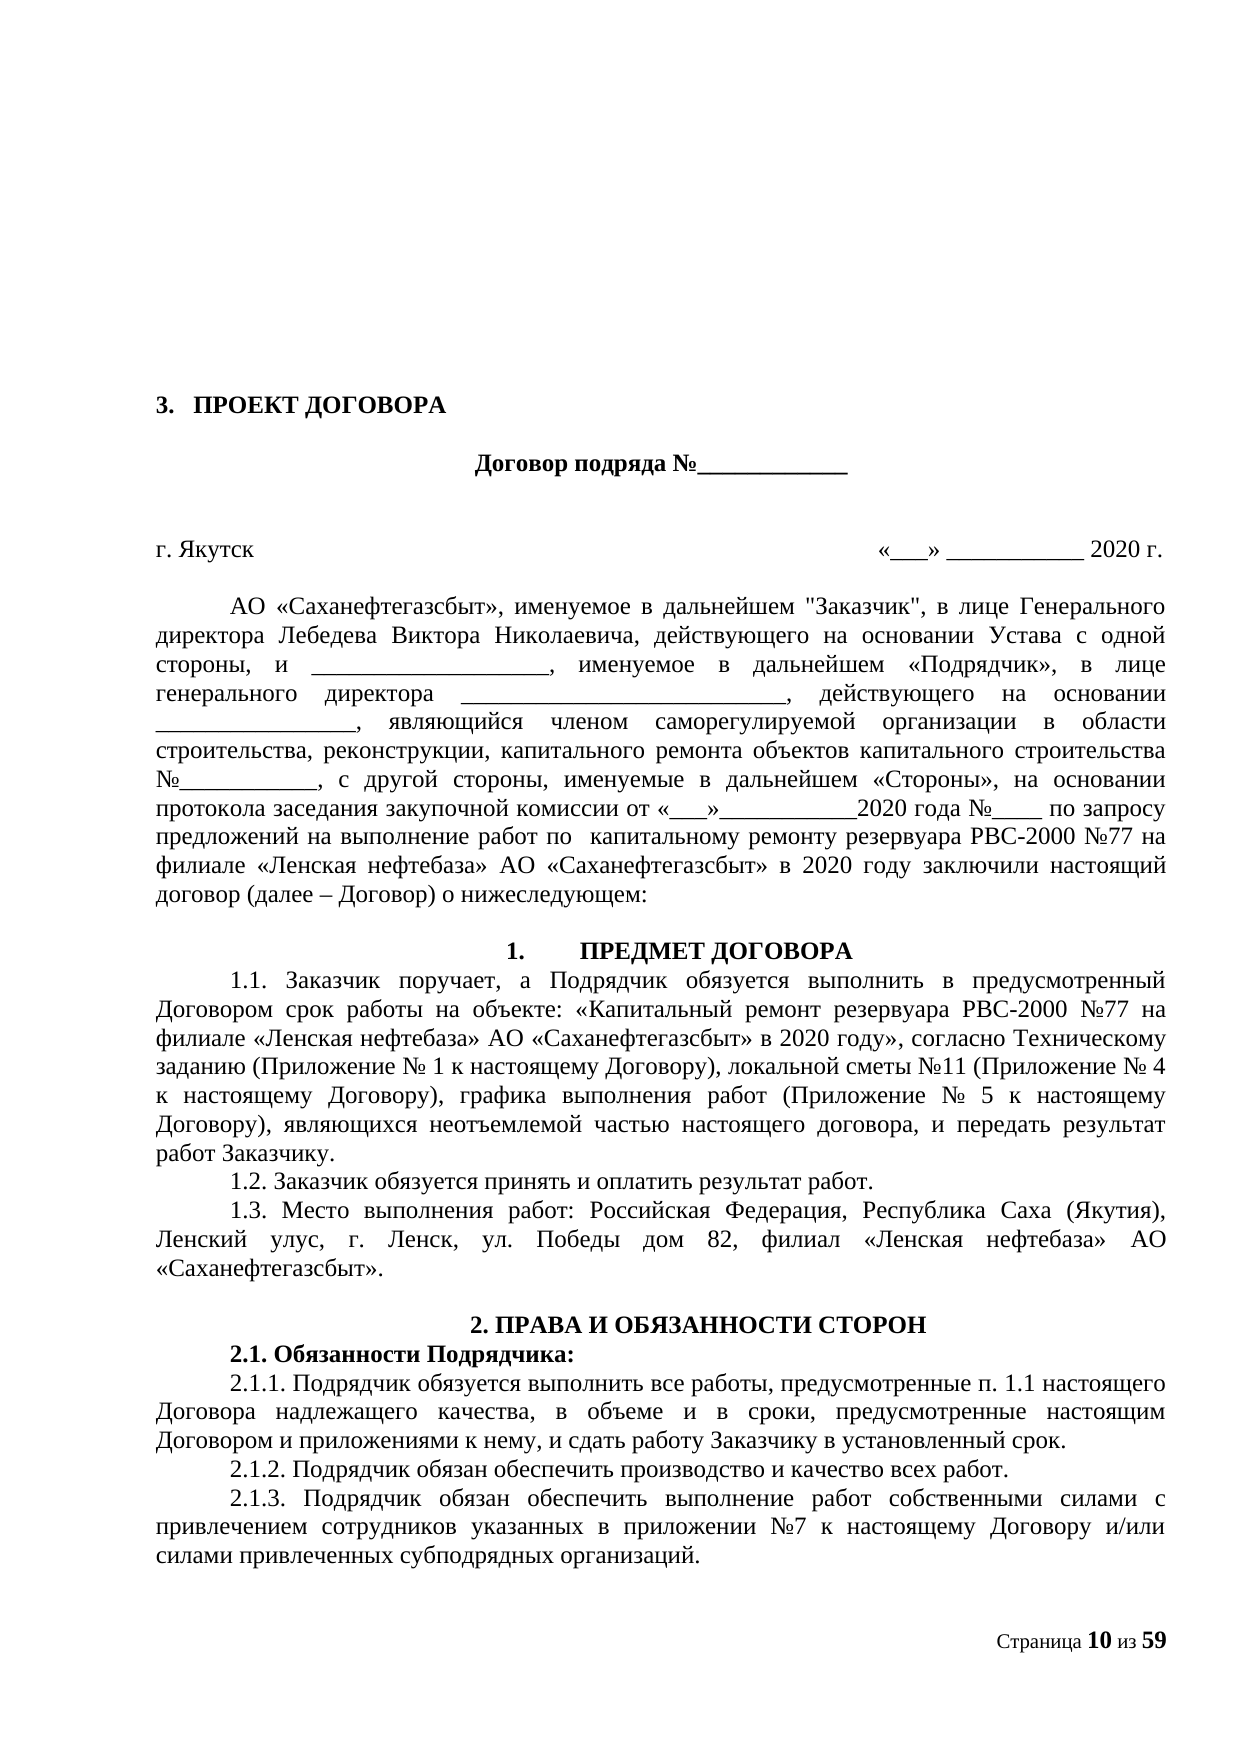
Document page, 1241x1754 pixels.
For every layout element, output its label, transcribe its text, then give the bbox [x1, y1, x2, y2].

list ПРЕДМЕТ ДОГОВОРА [118, 936, 1167, 965]
text 2.1. Обязанности Подрядчика: [156, 1339, 1167, 1368]
text 1.3. Место выполнения работ: Российская Федерация, Республика Саха (Якутия), Ленский улус, г. Ленск, ул. Победы дом 82, филиал «Ленская нефтебаза» АО «Саханефтегазсбыт». [156, 1195, 1167, 1281]
text 2. ПРАВА И ОБЯЗАННОСТИ СТОРОН [156, 1310, 1167, 1339]
text 1.1. Заказчик поручает, а Подрядчик обязуется выполнить в предусмотренный Договором срок работы на объекте: «Капитальный ремонт резервуара РВС-2000 №77 на филиале «Ленская нефтебаза» АО «Саханефтегазсбыт» в 2020 году», согласно Техническому заданию (Приложение № 1 к настоящему Договору), локальной сметы №11 (Приложение № 4 к настоящему Договору), графика выполнения работ (Приложение № 5 к настоящему Договору), являющихся неотъемлемой частью настоящего договора, и передать результат работ Заказчику. [156, 965, 1167, 1166]
text АО «Саханефтегазсбыт», именуемое в дальнейшем "Заказчик", в лице Генерального директора Лебедева Виктора Николаевича, действующего на основании Устава с одной стороны, и ___________________, именуемое в дальнейшем «Подрядчик», в лице генерального директора __________________________, действующего на основании ________________, являющийся членом саморегулируемой организации в области строительства, реконструкции, капитального ремонта объектов капитального строительства №___________, с другой стороны, именуемые в дальнейшем «Стороны», на основании протокола заседания закупочной комиссии от «___»___________2020 года №____ по запросу предложений на выполнение работ по капитальному ремонту резервуара РВС-2000 №77 на филиале «Ленская нефтебаза» АО «Саханефтегазсбыт» в 2020 году заключили настоящий договор (далее – Договор) о нижеследующем: [156, 591, 1167, 908]
text 2.1.1. Подрядчик обязуется выполнить все работы, предусмотренные п. 1.1 настоящего Договора надлежащего качества, в объеме и в сроки, предусмотренные настоящим Договором и приложениями к нему, и сдать работу Заказчику в установленный срок. [156, 1368, 1167, 1454]
list ПРОЕКТ ДОГОВОРА [156, 390, 1172, 419]
text 2.1.2. Подрядчик обязан обеспечить производство и качество всех работ. [156, 1454, 1167, 1483]
text Договор подряда №____________ [156, 448, 1167, 476]
text 1.2. Заказчик обязуется принять и оплатить результат работ. [156, 1166, 1167, 1195]
text 2.1.3. Подрядчик обязан обеспечить выполнение работ собственными силами с привлечением сотрудников указанных в приложении №7 к настоящему Договору и/или силами привлеченных субподрядных организаций. [156, 1483, 1167, 1569]
text г. Якутск «___» ___________ 2020 г. [156, 534, 1167, 563]
